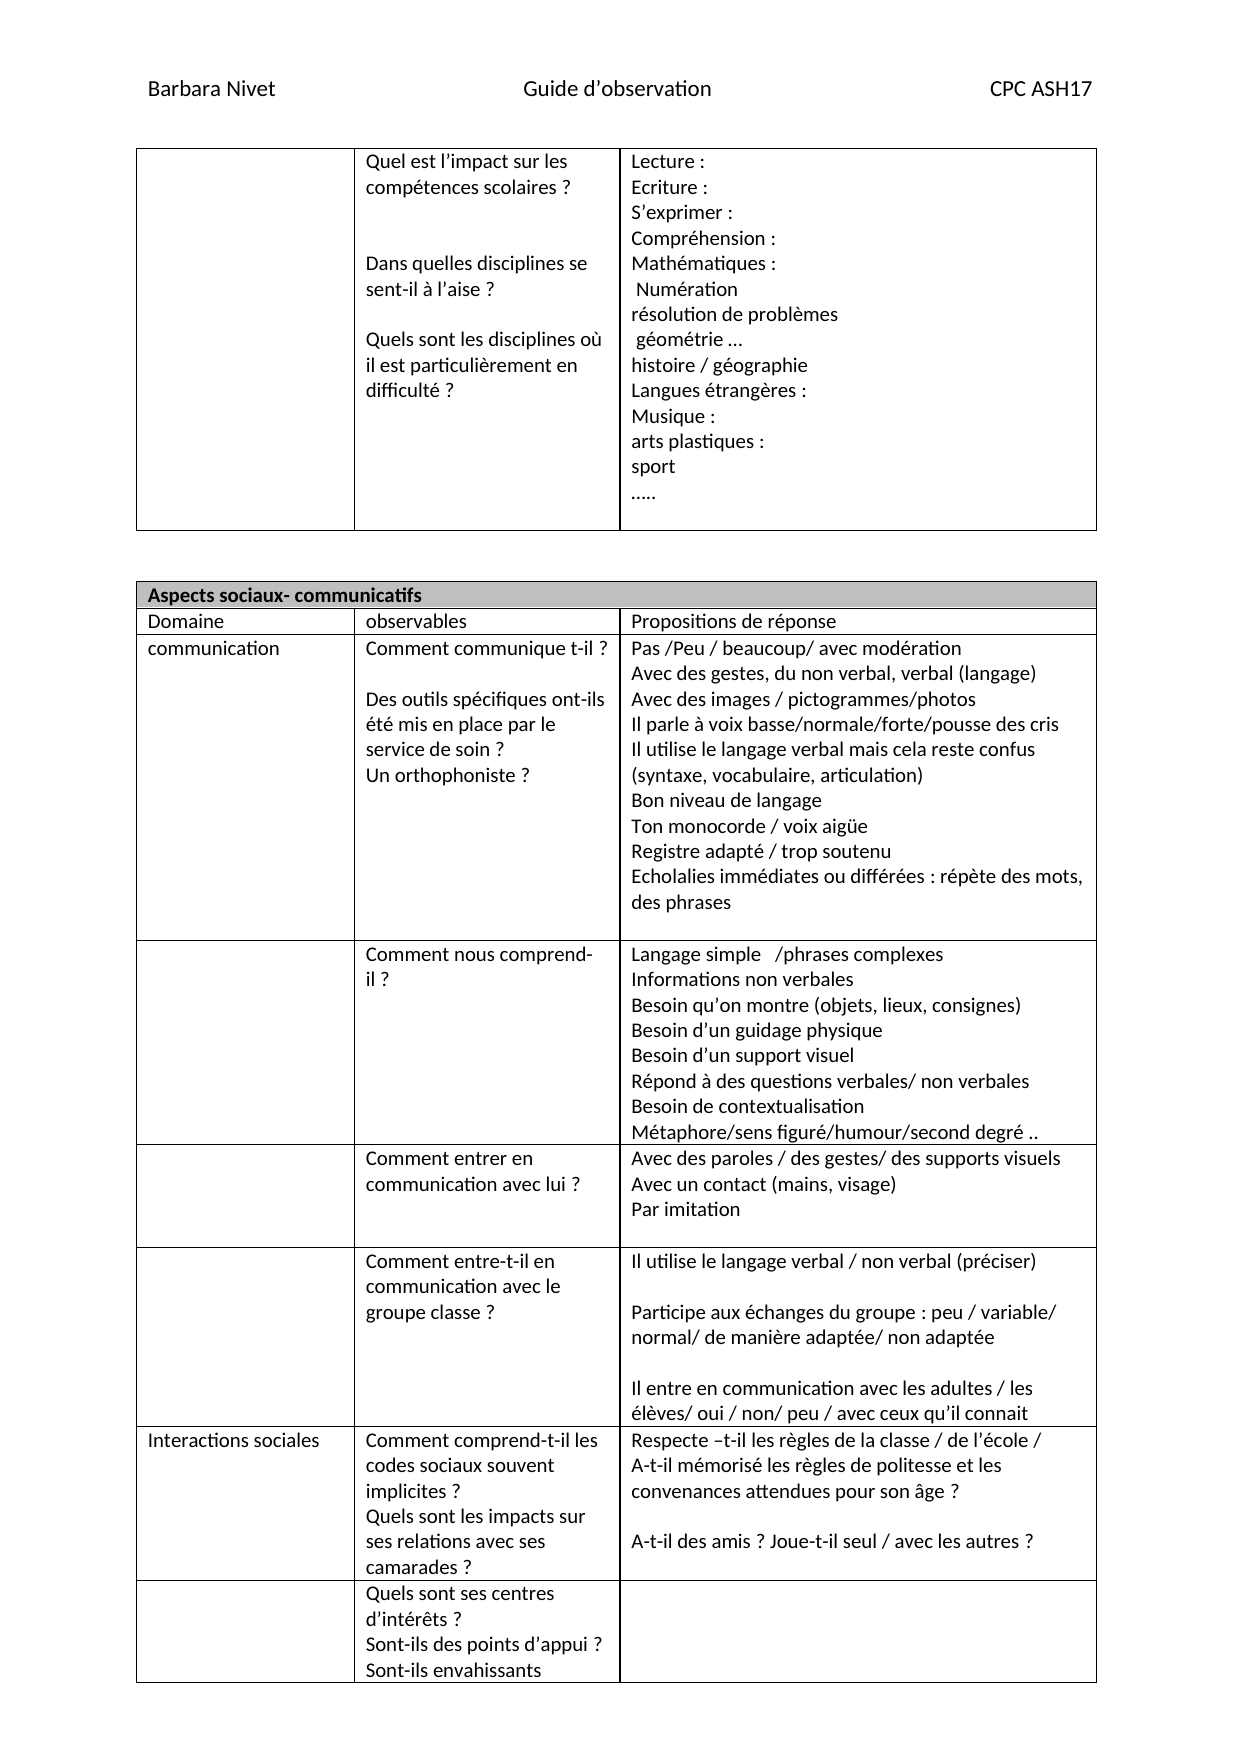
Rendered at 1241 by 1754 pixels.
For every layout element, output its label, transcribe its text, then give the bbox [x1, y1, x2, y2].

table_cell [137, 941, 354, 1144]
table_cell Comment comprend-t-il les codes sociaux souvent implicites ? Quels sont les impacts sur ses relations avec ses camarades ? [355, 1427, 619, 1579]
table_header Aspects sociaux- communicatifs [137, 582, 1096, 607]
table_cell [137, 149, 354, 530]
table_cell Propositions de réponse [621, 609, 1096, 634]
table_cell Interactions sociales [137, 1427, 354, 1579]
table_cell [137, 1248, 354, 1426]
table_cell Domaine [137, 609, 354, 634]
table_cell Comment communique t-il ? Des outils spécifiques ont-ils été mis en place par le service de soin ? Un orthophoniste ? [355, 635, 619, 940]
table_cell [137, 1145, 354, 1247]
table_cell Comment entre-t-il en communication avec le groupe classe ? [355, 1248, 619, 1426]
table_cell [621, 1581, 1096, 1682]
table_cell Quel est l’impact sur les compétences scolaires ? Dans quelles disciplines se sent-il à l’aise ? Quels sont les disciplines où il est particulièrement en difficulté ? [355, 149, 619, 530]
table_cell Comment nous comprend-il ? [355, 941, 619, 1144]
table_cell observables [355, 609, 619, 634]
table_cell Langage simple /phrases complexes Informations non verbales Besoin qu’on montre (objets, lieux, consignes) Besoin d’un guidage physique Besoin d’un support visuel Répond à des questions verbales/ non verbales Besoin de contextualisation Métaphore/sens figuré/humour/second degré .. [621, 941, 1096, 1144]
table_cell Lecture : Ecriture : S’exprimer : Compréhension : Mathématiques : Numération résolution de problèmes géométrie … histoire / géographie Langues étrangères : Musique : arts plastiques : sport ….. [621, 149, 1096, 530]
table_cell [137, 1581, 354, 1682]
table_cell communication [137, 635, 354, 940]
table_cell Respecte –t-il les règles de la classe / de l’école / A-t-il mémorisé les règles de politesse et les convenances attendues pour son âge ? A-t-il des amis ? Joue-t-il seul / avec les autres ? [621, 1427, 1096, 1579]
table_cell Comment entrer en communication avec lui ? [355, 1145, 619, 1247]
table_cell Quels sont ses centres d’intérêts ? Sont-ils des points d’appui ? Sont-ils envahissants [355, 1581, 619, 1682]
table_cell Avec des paroles / des gestes/ des supports visuels Avec un contact (mains, visage) Par imitation [621, 1145, 1096, 1247]
table_cell Pas /Peu / beaucoup/ avec modération Avec des gestes, du non verbal, verbal (langage) Avec des images / pictogrammes/photos Il parle à voix basse/normale/forte/pousse des cris Il utilise le langage verbal mais cela reste confus (syntaxe, vocabulaire, articulation) Bon niveau de langage Ton monocorde / voix aigüe Registre adapté / trop soutenu Echolalies immédiates ou différées : répète des mots, des phrases [621, 635, 1096, 940]
table_cell Il utilise le langage verbal / non verbal (préciser) Participe aux échanges du groupe : peu / variable/ normal/ de manière adaptée/ non adaptée Il entre en communication avec les adultes / les élèves/ oui / non/ peu / avec ceux qu’il connait [621, 1248, 1096, 1426]
